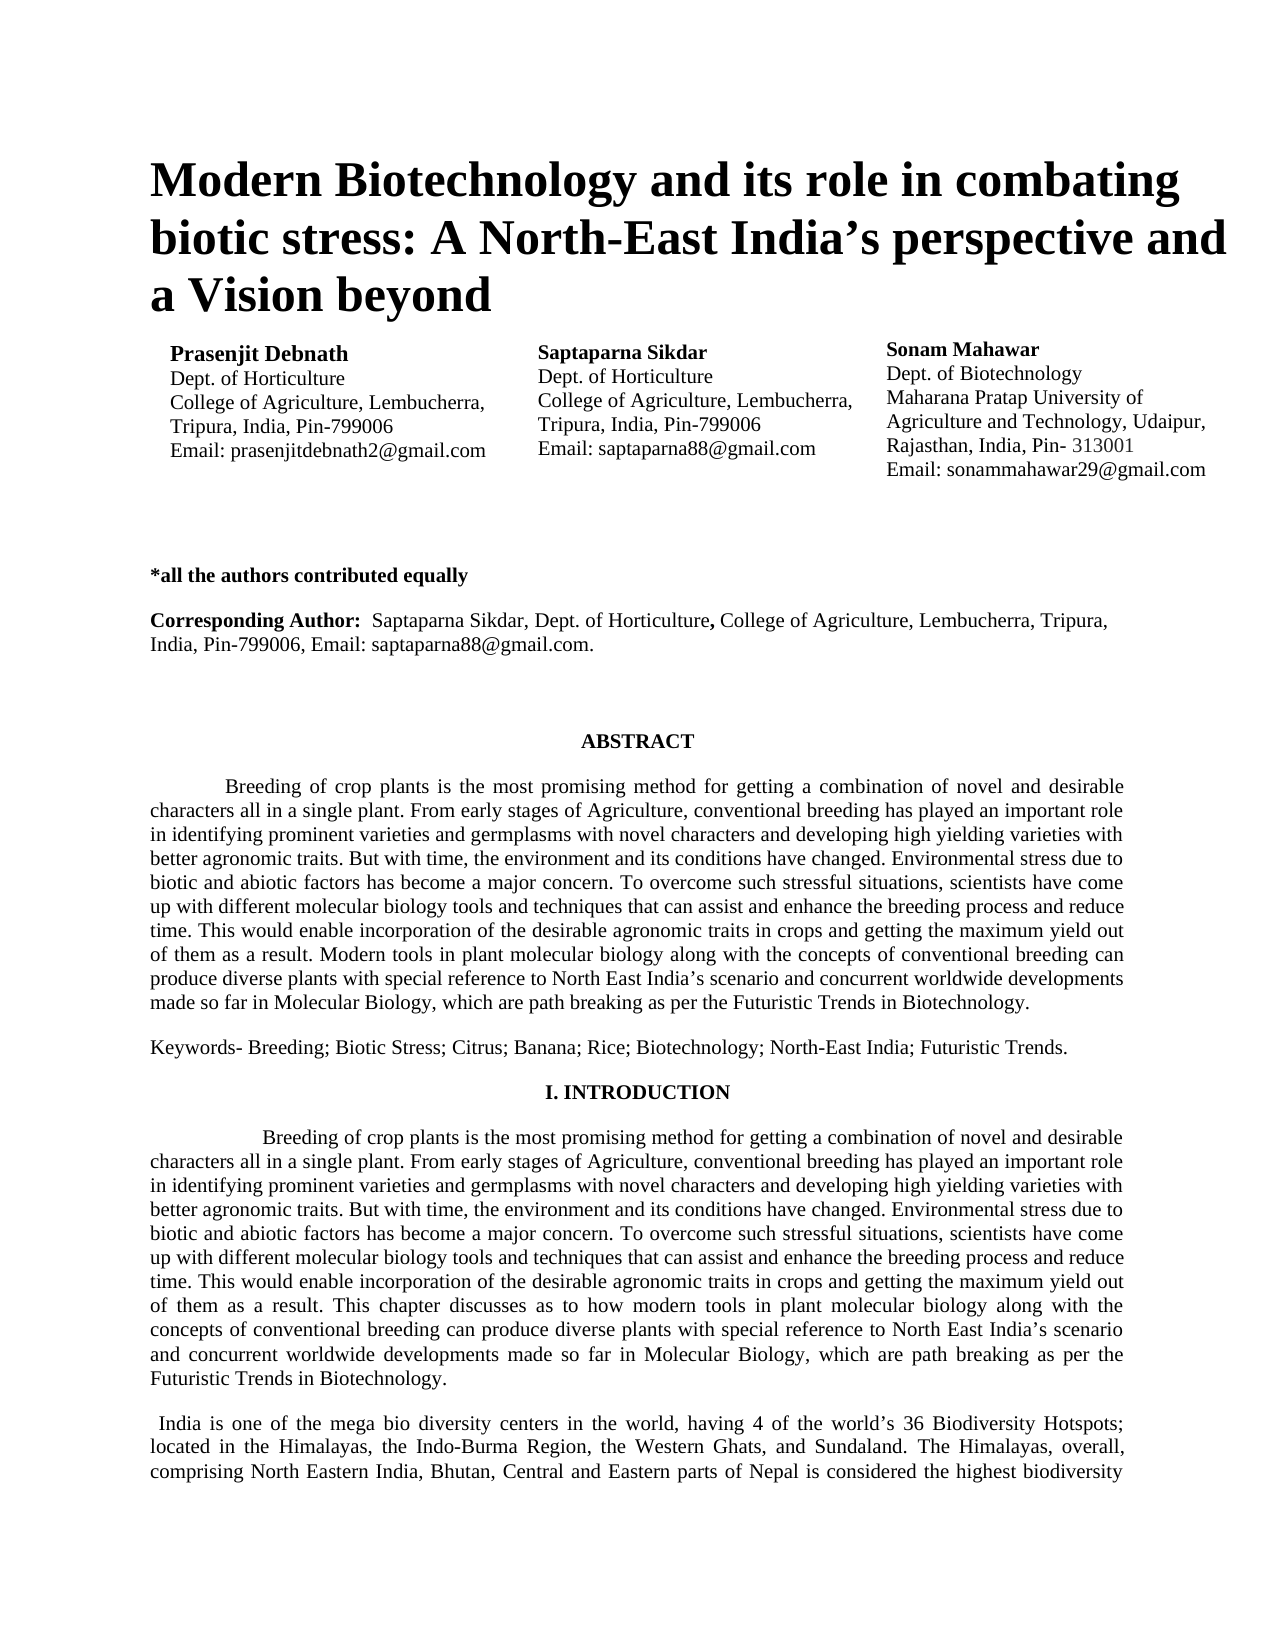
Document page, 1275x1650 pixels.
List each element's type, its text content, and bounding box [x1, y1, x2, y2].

text ABSTRACT [150, 729, 1125, 753]
text Breeding of crop plants is the most promising method for getting a combination of novel and desirable characters all in a single plant. From early stages of Agriculture, conventional breeding has played an important role in identifying prominent varieties and germplasms with novel characters and developing high yielding varieties with better agronomic traits. But with time, the environment and its conditions have changed. Environmental stress due to biotic and abiotic factors has become a major concern. To overcome such stressful situations, scientists have come up with different molecular biology tools and techniques that can assist and enhance the breeding process and reduce time. This would enable incorporation of the desirable agronomic traits in crops and getting the maximum yield out of them as a result. Modern tools in plant molecular biology along with the concepts of conventional breeding can produce diverse plants with special reference to North East India’s scenario and concurrent worldwide developments made so far in Molecular Biology, which are path breaking as per the Futuristic Trends in Biotechnology. [150, 774, 1125, 1014]
text Keywords- Breeding; Biotic Stress; Citrus; Banana; Rice; Biotechnology; North-East India; Futuristic Trends. [150, 1035, 1125, 1059]
text I. INTRODUCTION [150, 1080, 1125, 1104]
text Breeding of crop plants is the most promising method for getting a combination of novel and desirable characters all in a single plant. From early stages of Agriculture, conventional breeding has played an important role in identifying prominent varieties and germplasms with novel characters and developing high yielding varieties with better agronomic traits. But with time, the environment and its conditions have changed. Environmental stress due to biotic and abiotic factors has become a major concern. To overcome such stressful situations, scientists have come up with different molecular biology tools and techniques that can assist and enhance the breeding process and reduce time. This would enable incorporation of the desirable agronomic traits in crops and getting the maximum yield out of them as a result. This chapter discusses as to how modern tools in plant molecular biology along with the concepts of conventional breeding can produce diverse plants with special reference to North East India’s scenario and concurrent worldwide developments made so far in Molecular Biology, which are path breaking as per the Futuristic Trends in Biotechnology. [150, 1125, 1125, 1389]
subtitle Modern Biotechnology and its role in combating biotic stress: A North-East India’s perspective and a Vision beyond [150, 150, 1228, 322]
text *all the authors contributed equally [150, 563, 1125, 587]
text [150, 1410, 1125, 1483]
text Corresponding Author: Saptaparna Sikdar, Dept. of Horticulture, College of Agriculture, Lembucherra, Tripura, India, Pin-799006, Email: saptaparna88@gmail.com. [150, 608, 1125, 656]
